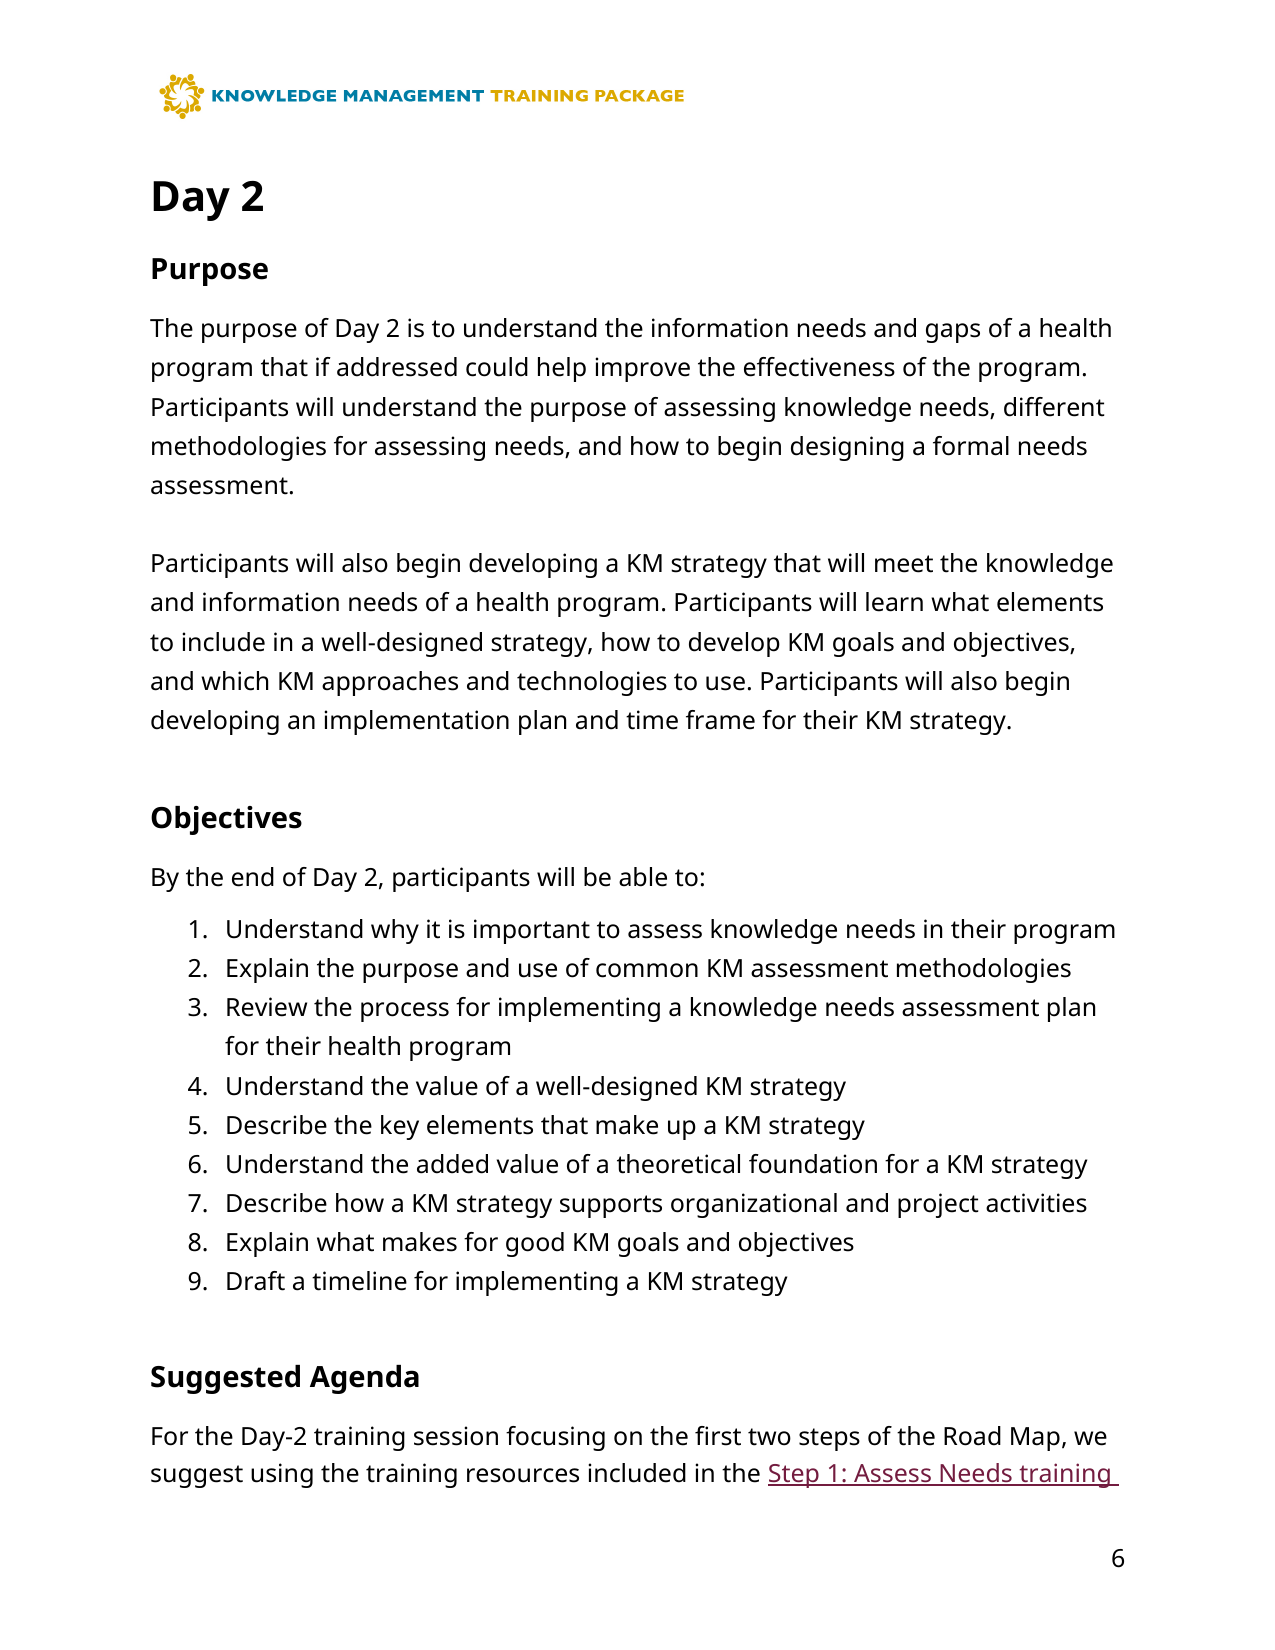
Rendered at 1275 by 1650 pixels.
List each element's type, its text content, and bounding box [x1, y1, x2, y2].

list Draft a timeline for implementing a KM strategy [187, 1264, 1125, 1298]
text By the end of Day 2, participants will be able to: [150, 860, 1125, 894]
text The purpose of Day 2 is to understand the information needs and gaps of a health program that if addressed could help improve the effectiveness of the program. Participants will understand the purpose of assessing knowledge needs, different methodologies for assessing needs, and how to begin designing a formal needs assessment. [150, 311, 1125, 502]
list Understand the added value of a theoretical foundation for a KM strategy [187, 1146, 1125, 1181]
picture [150, 56, 702, 126]
text Purpose [150, 248, 1125, 288]
text Day 2 [150, 167, 1125, 223]
list Review the process for implementing a knowledge needs assessment plan for their health program [187, 990, 1125, 1063]
list Explain the purpose and use of common KM assessment methodologies [187, 951, 1125, 985]
list Explain what makes for good KM goals and objectives [187, 1225, 1125, 1259]
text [150, 1419, 1125, 1490]
list Understand why it is important to assess knowledge needs in their program [187, 911, 1125, 946]
list Understand the value of a well-designed KM strategy [187, 1068, 1125, 1102]
text Objectives [150, 797, 1125, 837]
text Participants will also begin developing a KM strategy that will meet the knowledge and information needs of a health program. Participants will learn what elements to include in a well-designed strategy, how to develop KM goals and objectives, and which KM approaches and technologies to use. Participants will also begin developing an implementation plan and time frame for their KM strategy. [150, 546, 1125, 737]
text Suggested Agenda [150, 1357, 1125, 1396]
list Describe the key elements that make up a KM strategy [187, 1107, 1125, 1141]
list Describe how a KM strategy supports organizational and project activities [187, 1186, 1125, 1220]
